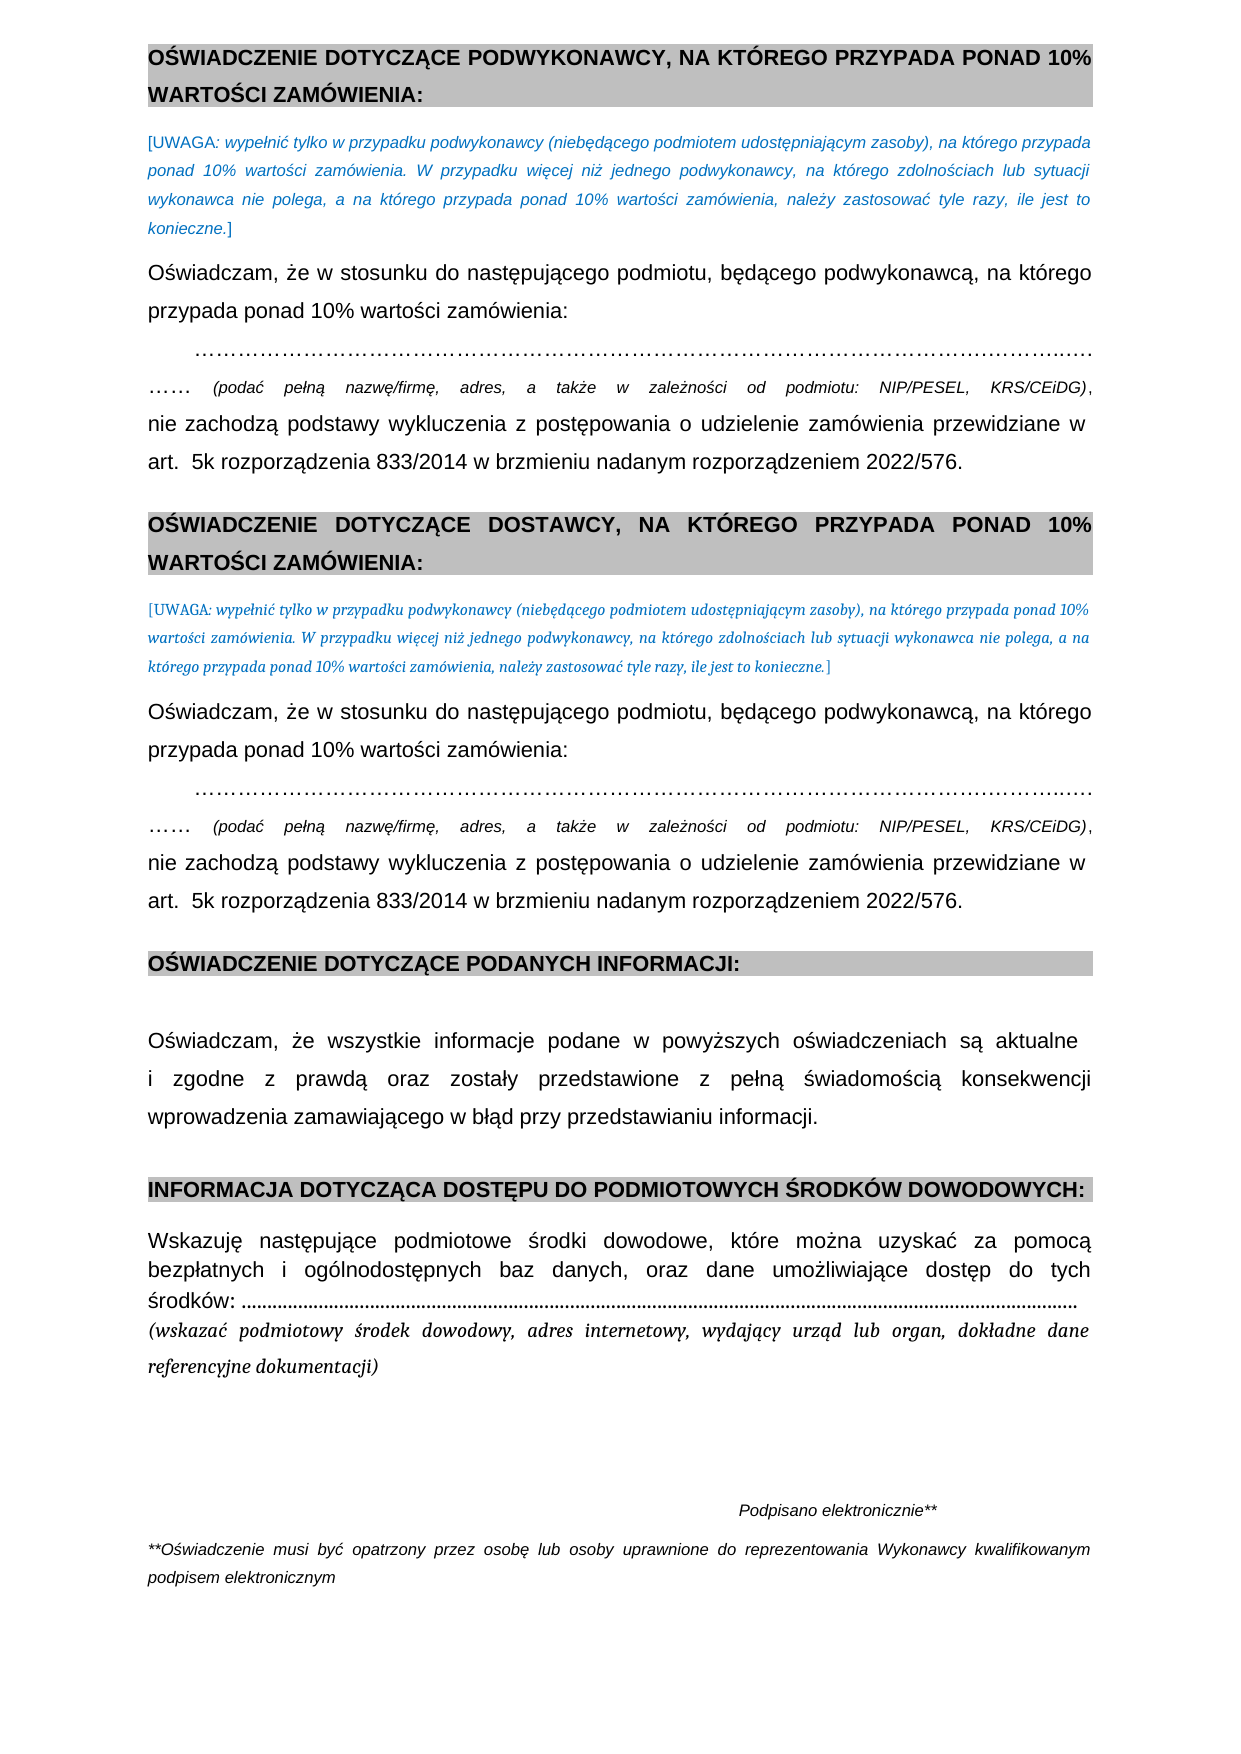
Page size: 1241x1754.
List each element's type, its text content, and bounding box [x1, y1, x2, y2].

text OŚWIADCZENIE DOTYCZĄCE DOSTAWCY, NA KTÓREGO PRZYPADA PONAD 10% WARTOŚCI ZAMÓWIENIA: [148, 512, 1093, 575]
text Podpisano elektronicznie** [664, 1467, 1093, 1521]
text (wskazać podmiotowy środek dowodowy, adres internetowy, wydający urząd lub organ, dokładne dane referencyjne dokumentacji) [148, 1319, 1093, 1379]
text Oświadczam, że w stosunku do następującego podmiotu, będącego podwykonawcą, na którego przypada ponad 10% wartości zamówienia: [148, 699, 1093, 762]
text [UWAGA: wypełnić tylko w przypadku podwykonawcy (niebędącego podmiotem udostępniającym zasoby), na którego przypada ponad 10% wartości zamówienia. W przypadku więcej niż jednego podwykonawcy, na którego zdolnościach lub sytuacji wykonawca nie polega, a na którego przypada ponad 10% wartości zamówienia, należy zastosować tyle razy, ile jest to konieczne.] [148, 132, 1093, 238]
text ……………………………………………………………………………………………….………..….…… (podać pełną nazwę/firmę, adres, a także w zależności od podmiotu: NIP/PESEL, KRS/CEiDG), nie zachodzą podstawy wykluczenia z postępowania o udzielenie zamówienia przewidziane w art. 5k rozporządzenia 833/2014 w brzmieniu nadanym rozporządzeniem 2022/576. [148, 336, 1093, 474]
text [UWAGA: wypełnić tylko w przypadku podwykonawcy (niebędącego podmiotem udostępniającym zasoby), na którego przypada ponad 10% wartości zamówienia. W przypadku więcej niż jednego podwykonawcy, na którego zdolnościach lub sytuacji wykonawca nie polega, a na którego przypada ponad 10% wartości zamówienia, należy zastosować tyle razy, ile jest to konieczne.] [148, 600, 1093, 677]
text ……………………………………………………………………………………………….………..….…… (podać pełną nazwę/firmę, adres, a także w zależności od podmiotu: NIP/PESEL, KRS/CEiDG), nie zachodzą podstawy wykluczenia z postępowania o udzielenie zamówienia przewidziane w art. 5k rozporządzenia 833/2014 w brzmieniu nadanym rozporządzeniem 2022/576. [148, 774, 1093, 913]
text Oświadczam, że wszystkie informacje podane w powyższych oświadczeniach są aktualne i zgodne z prawdą oraz zostały przedstawione z pełną świadomością konsekwencji wprowadzenia zamawiającego w błąd przy przedstawianiu informacji. [148, 1028, 1093, 1129]
text INFORMACJA DOTYCZĄCA DOSTĘPU DO PODMIOTOWYCH ŚRODKÓW DOWODOWYCH: [148, 1177, 1093, 1202]
text **Oświadczenie musi być opatrzony przez osobę lub osoby uprawnione do reprezentowania Wykonawcy kwalifikowanym podpisem elektronicznym [148, 1539, 1093, 1587]
text Wskazuję następujące podmiotowe środki dowodowe, które można uzyskać za pomocą bezpłatnych i ogólnodostępnych baz danych, oraz dane umożliwiające dostęp do tych środków: ................................................................................................................................................................... [148, 1228, 1093, 1315]
text OŚWIADCZENIE DOTYCZĄCE PODANYCH INFORMACJI: [148, 951, 1093, 976]
text OŚWIADCZENIE DOTYCZĄCE PODWYKONAWCY, NA KTÓREGO PRZYPADA PONAD 10% WARTOŚCI ZAMÓWIENIA: [148, 44, 1093, 107]
text Oświadczam, że w stosunku do następującego podmiotu, będącego podwykonawcą, na którego przypada ponad 10% wartości zamówienia: [148, 260, 1093, 323]
